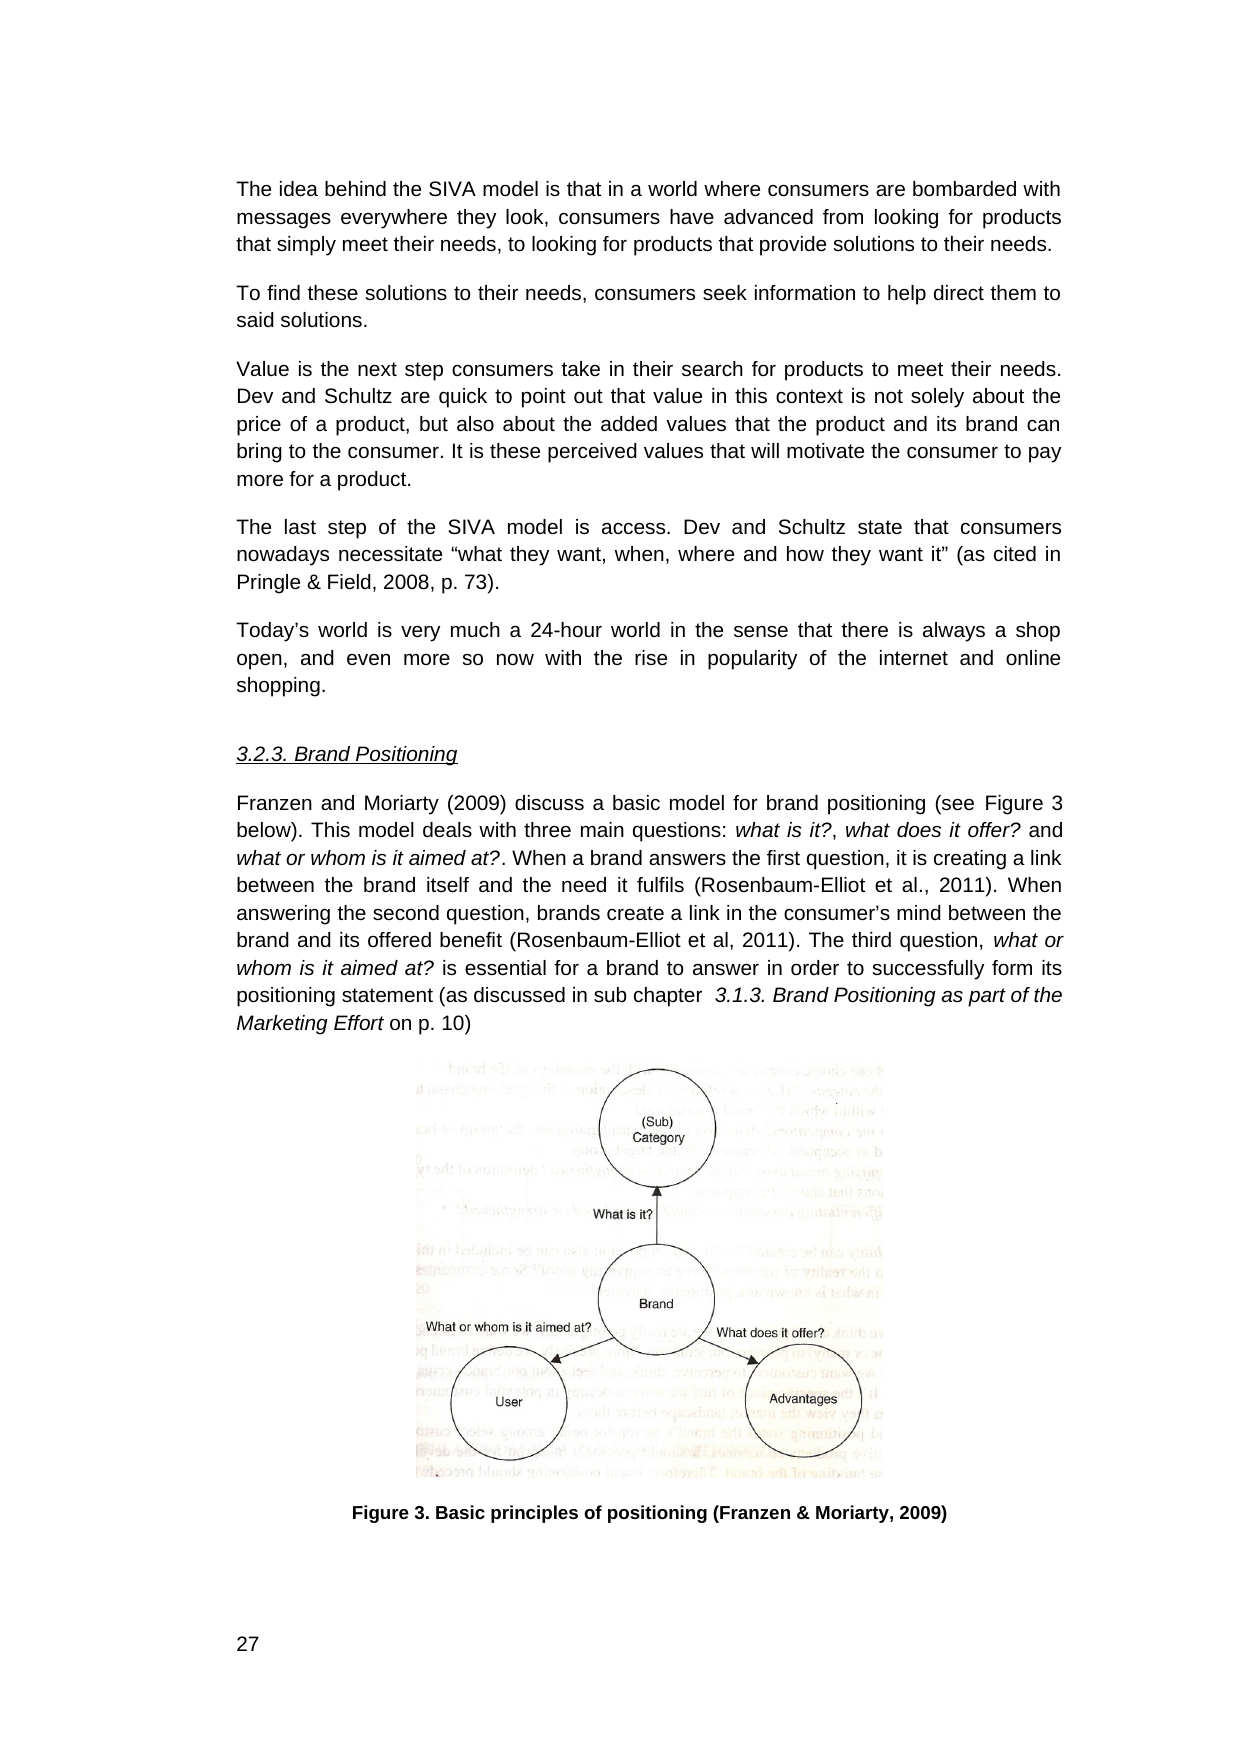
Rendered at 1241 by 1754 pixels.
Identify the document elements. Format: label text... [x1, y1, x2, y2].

subtitle 3.2.3. Brand Positioning [236, 742, 1063, 766]
text The idea behind the SIVA model is that in a world where consumers are bombarded with messages everywhere they look, consumers have advanced from looking for products that simply meet their needs, to looking for products that provide solutions to their needs. [236, 177, 1063, 256]
text Value is the next step consumers take in their search for products to meet their needs. Dev and Schultz are quick to point out that value in this context is not solely about the price of a product, but also about the added values that the product and its brand can bring to the consumer. It is these perceived values that will motivate the consumer to pay more for a product. [236, 356, 1063, 490]
text Today’s world is very much a 24-hour world in the sense that there is always a shop open, and even more so now with the rise in popularity of the internet and online shopping. [236, 618, 1063, 697]
text Figure 3. Basic principles of positioning (Franzen & Moriarty, 2009) [236, 1502, 1063, 1524]
text The last step of the SIVA model is access. Dev and Schultz state that consumers nowadays necessitate “what they want, when, where and how they want it” (as cited in Pringle & Field, 2008, p. 73). [236, 515, 1063, 594]
picture [416, 1058, 883, 1478]
text To find these solutions to their needs, consumers seek information to help direct them to said solutions. [236, 281, 1063, 332]
